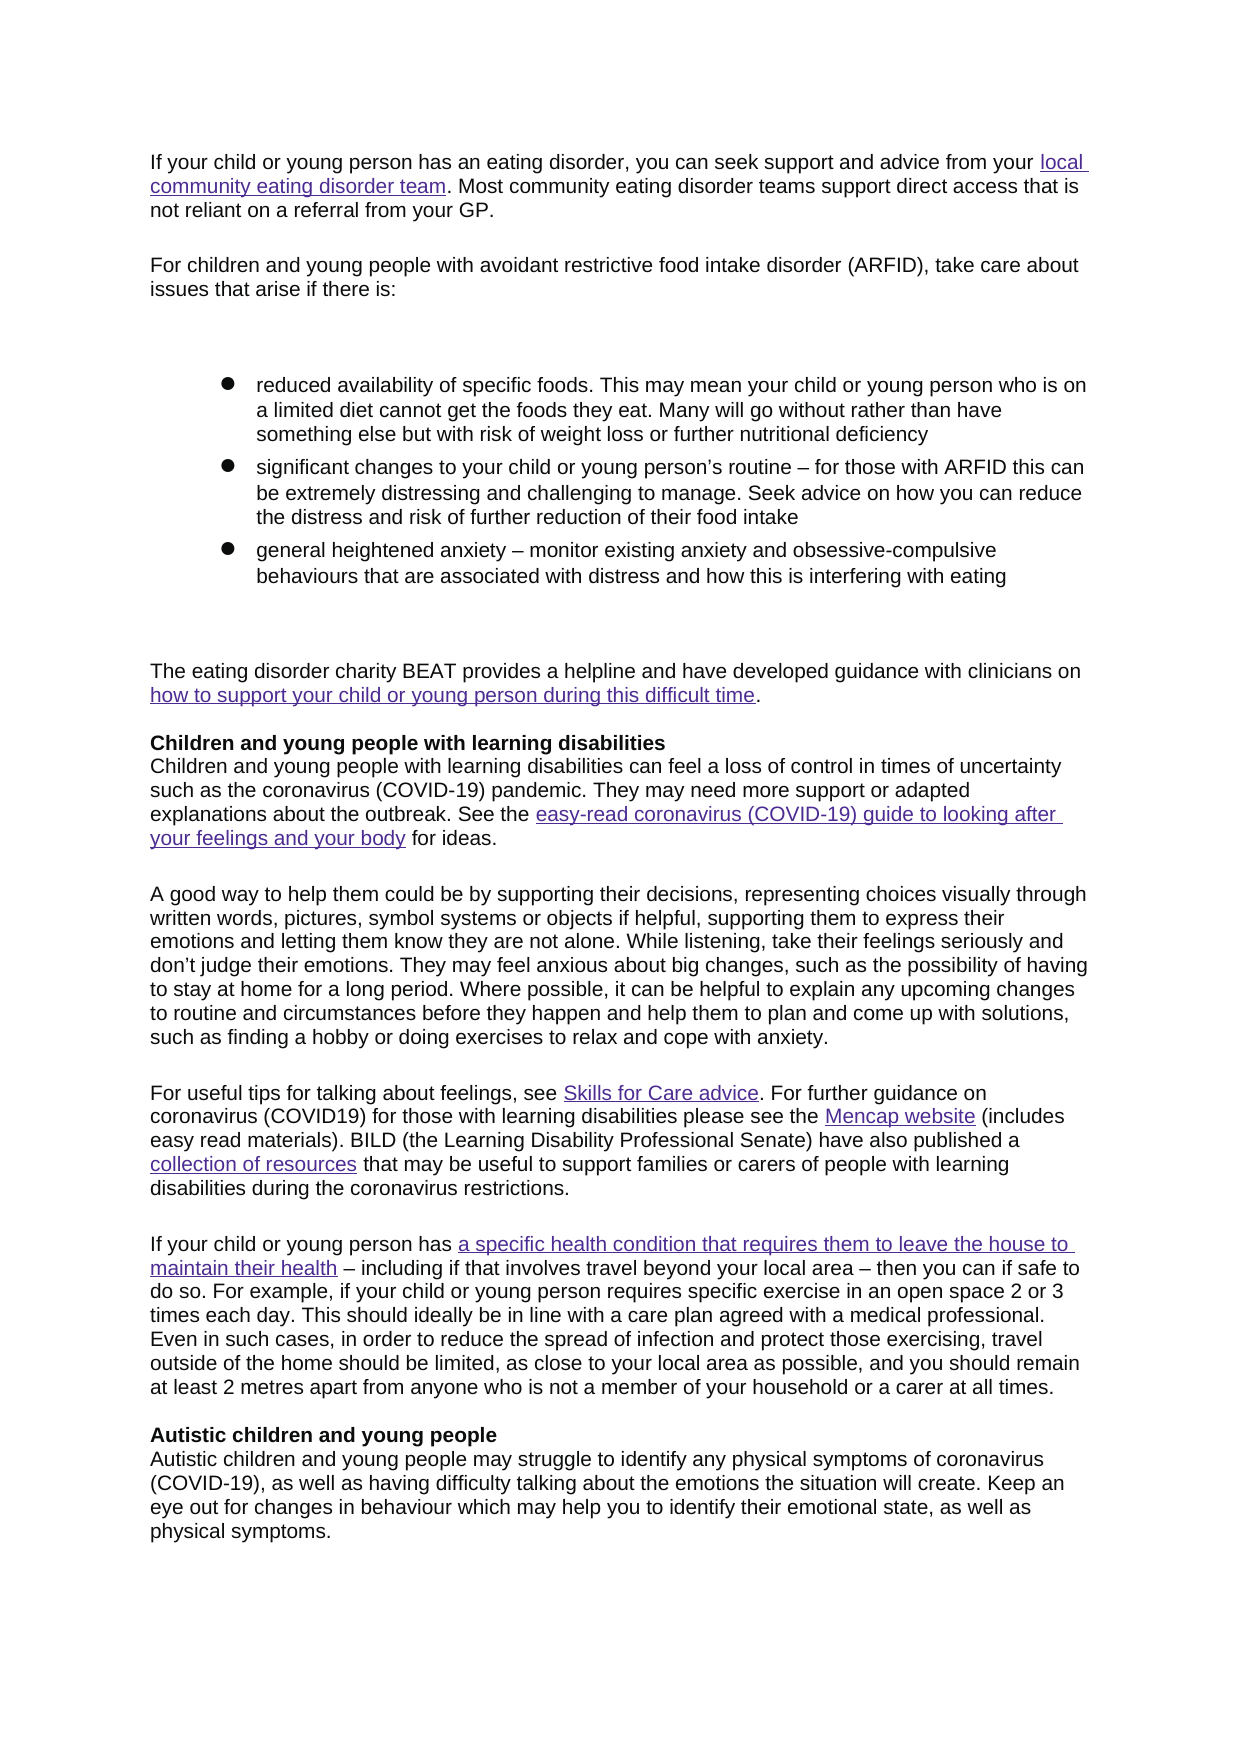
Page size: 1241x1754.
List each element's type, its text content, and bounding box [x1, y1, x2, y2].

text If your child or young person has a specific health condition that requires them to leave the house to maintain their health – including if that involves travel beyond your local area – then you can if safe to do so. For example, if your child or young person requires specific exercise in an open space 2 or 3 times each day. This should ideally be in line with a care plan agreed with a medical professional. Even in such cases, in order to reduce the spread of infection and protect those exercising, travel outside of the home should be limited, as close to your local area as possible, and you should remain at least 2 metres apart from anyone who is not a member of your household or a carer at all times. Autistic children and young people Autistic children and young people may struggle to identify any physical symptoms of coronavirus (COVID-19), as well as having difficulty talking about the emotions the situation will create. Keep an eye out for changes in behaviour which may help you to identify their emotional state, as well as physical symptoms. [150, 1231, 1090, 1543]
list general heightened anxiety – monitor existing anxiety and obsessive-compulsive behaviours that are associated with distress and how this is interfering with eating [219, 529, 1090, 588]
list significant changes to your child or young person’s routine – for those with ARFID this can be extremely distressing and challenging to manage. Seek advice on how you can reduce the distress and risk of further reduction of their food intake [219, 446, 1090, 529]
text A good way to help them could be by supporting their decisions, representing choices visually through written words, pictures, symbol systems or objects if helpful, supporting them to express their emotions and letting them know they are not alone. While listening, take their feelings seriously and don’t judge their emotions. They may feel anxious about big changes, such as the possibility of having to stay at home for a long period. Where possible, it can be helpful to explain any upcoming changes to routine and circumstances before they happen and help them to plan and come up with solutions, such as finding a hobby or doing exercises to relax and cope with anxiety. [150, 881, 1090, 1049]
text The eating disorder charity BEAT provides a helpline and have developed guidance with clinicians on how to support your child or young person during this difficult time. Children and young people with learning disabilities Children and young people with learning disabilities can feel a loss of control in times of uncertainty such as the coronavirus (COVID-19) pandemic. They may need more support or adapted explanations about the outbreak. See the easy-read coronavirus (COVID-19) guide to looking after your feelings and your body for ideas. [150, 658, 1090, 850]
text If your child or young person has an eating disorder, you can seek support and advice from your local community eating disorder team. Most community eating disorder teams support direct access that is not reliant on a referral from your GP. [150, 150, 1090, 222]
list reduced availability of specific foods. This may mean your child or young person who is on a limited diet cannot get the foods they eat. Many will go without rather than have something else but with risk of weight loss or further nutritional deficiency [219, 363, 1090, 446]
text For children and young people with avoidant restrictive food intake disorder (ARFID), take care about issues that arise if there is: [150, 253, 1090, 301]
text For useful tips for talking about feelings, see Skills for Care advice. For further guidance on coronavirus (COVID19) for those with learning disabilities please see the Mencap website (includes easy read materials). BILD (the Learning Disability Professional Senate) have also published a collection of resources that may be useful to support families or carers of people with learning disabilities during the coronavirus restrictions. [150, 1080, 1090, 1200]
